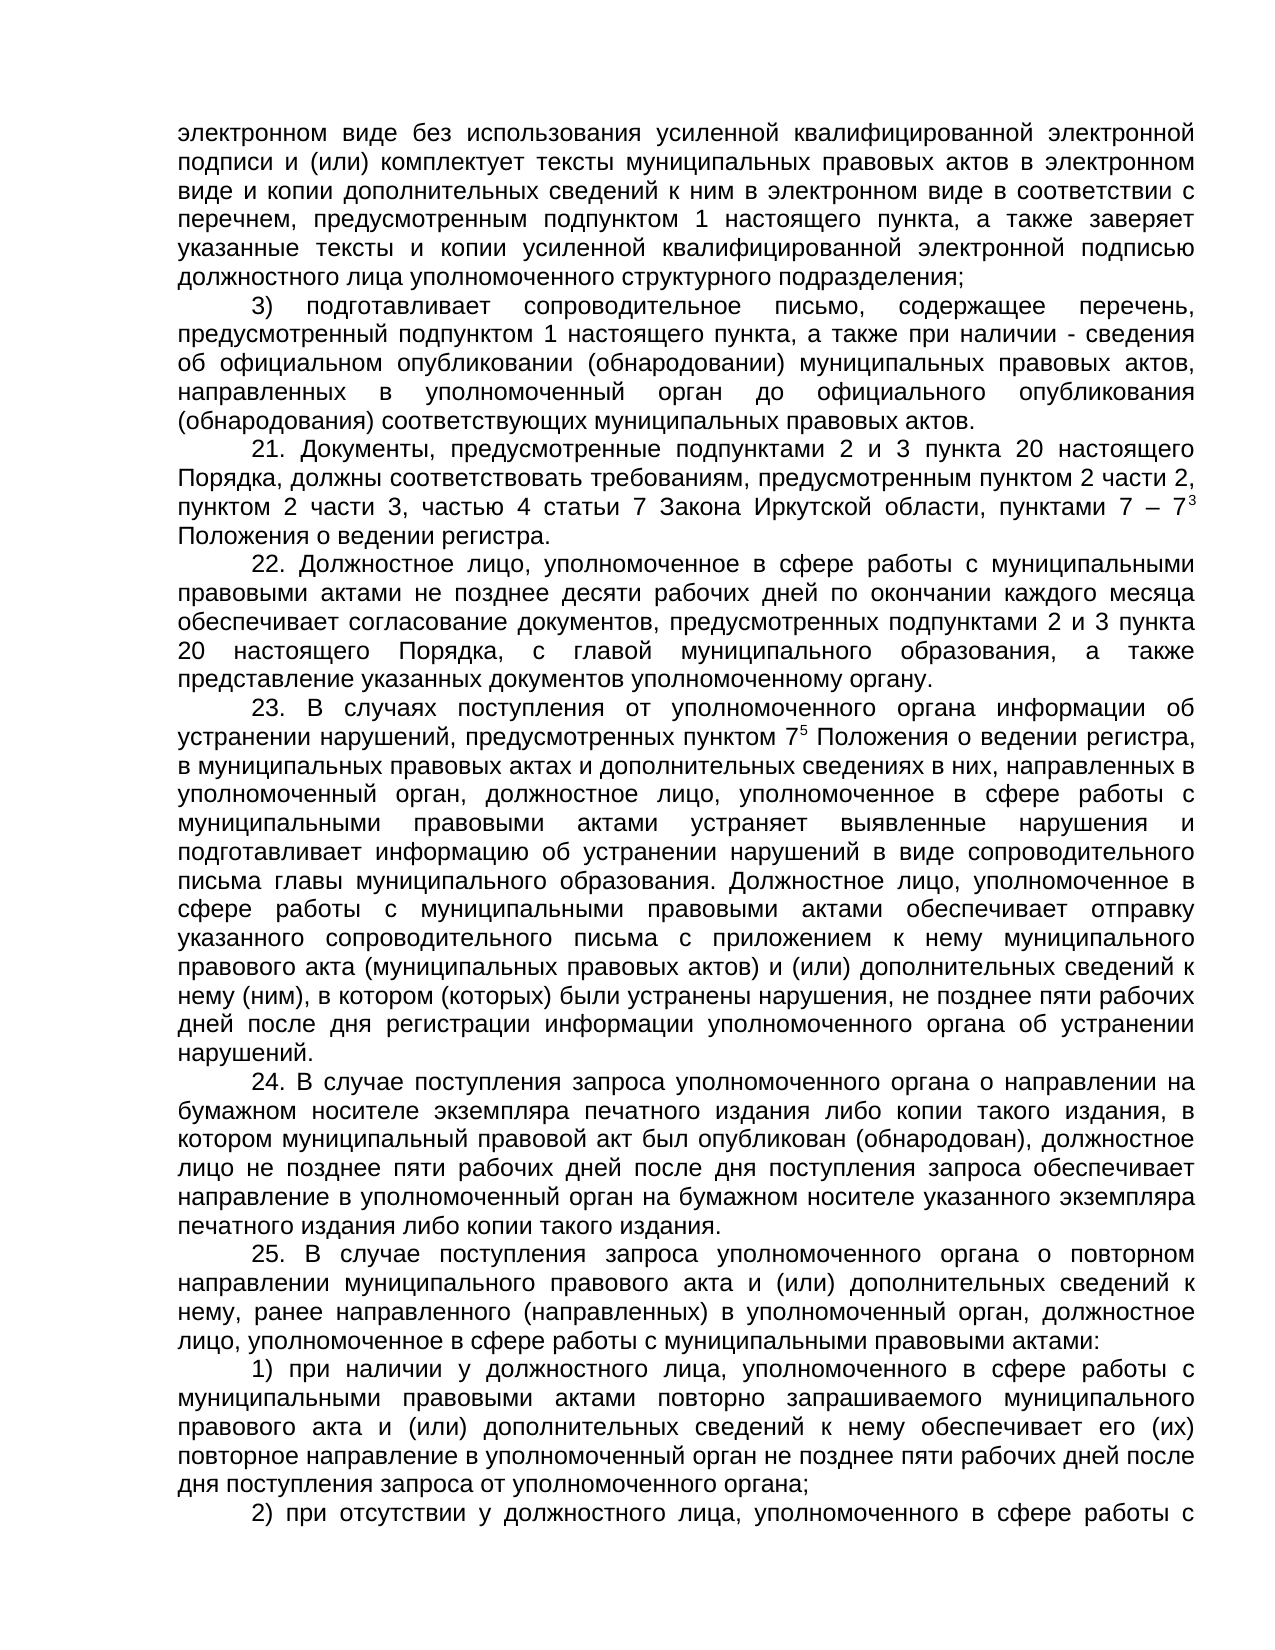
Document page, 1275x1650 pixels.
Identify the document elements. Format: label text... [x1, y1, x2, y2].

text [177, 118, 1196, 291]
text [177, 1498, 1196, 1527]
text 24. В случае поступления запроса уполномоченного органа о направлении на бумажном носителе экземпляра печатного издания либо копии такого издания, в котором муниципальный правовой акт был опубликован (обнародован), должностное лицо не позднее пяти рабочих дней после дня поступления запроса обеспечивает направление в уполномоченный орган на бумажном носителе указанного экземпляра печатного издания либо копии такого издания. [177, 1067, 1196, 1239]
text 21. Документы, предусмотренные подпунктами 2 и 3 пункта 20 настоящего Порядка, должны соответствовать требованиям, предусмотренным пунктом 2 части 2, пунктом 2 части 3, частью 4 статьи 7 Закона Иркутской области, пунктами 7 – 73 Положения о ведении регистра. [177, 434, 1196, 549]
text 25. В случае поступления запроса уполномоченного органа о повторном направлении муниципального правового акта и (или) дополнительных сведений к нему, ранее направленного (направленных) в уполномоченный орган, должностное лицо, уполномоченное в сфере работы с муниципальными правовыми актами: [177, 1239, 1196, 1354]
text 22. Должностное лицо, уполномоченное в сфере работы с муниципальными правовыми актами не позднее десяти рабочих дней по окончании каждого месяца обеспечивает согласование документов, предусмотренных подпунктами 2 и 3 пункта 20 настоящего Порядка, с главой муниципального образования, а также представление указанных документов уполномоченному органу. [177, 549, 1196, 693]
text 3) подготавливает сопроводительное письмо, содержащее перечень, предусмотренный подпунктом 1 настоящего пункта, а также при наличии - сведения об официальном опубликовании (обнародовании) муниципальных правовых актов, направленных в уполномоченный орган до официального опубликования (обнародования) соответствующих муниципальных правовых актов. [177, 291, 1196, 434]
text 1) при наличии у должностного лица, уполномоченного в сфере работы с муниципальными правовыми актами повторно запрашиваемого муниципального правового акта и (или) дополнительных сведений к нему обеспечивает его (их) повторное направление в уполномоченный орган не позднее пяти рабочих дней после дня поступления запроса от уполномоченного органа; [177, 1354, 1196, 1498]
text 23. В случаях поступления от уполномоченного органа информации об устранении нарушений, предусмотренных пунктом 75 Положения о ведении регистра, в муниципальных правовых актах и дополнительных сведениях в них, направленных в уполномоченный орган, должностное лицо, уполномоченное в сфере работы с муниципальными правовыми актами устраняет выявленные нарушения и подготавливает информацию об устранении нарушений в виде сопроводительного письма главы муниципального образования. Должностное лицо, уполномоченное в сфере работы с муниципальными правовыми актами обеспечивает отправку указанного сопроводительного письма с приложением к нему муниципального правового акта (муниципальных правовых актов) и (или) дополнительных сведений к нему (ним), в котором (которых) были устранены нарушения, не позднее пяти рабочих дней после дня регистрации информации уполномоченного органа об устранении нарушений. [177, 693, 1196, 1067]
